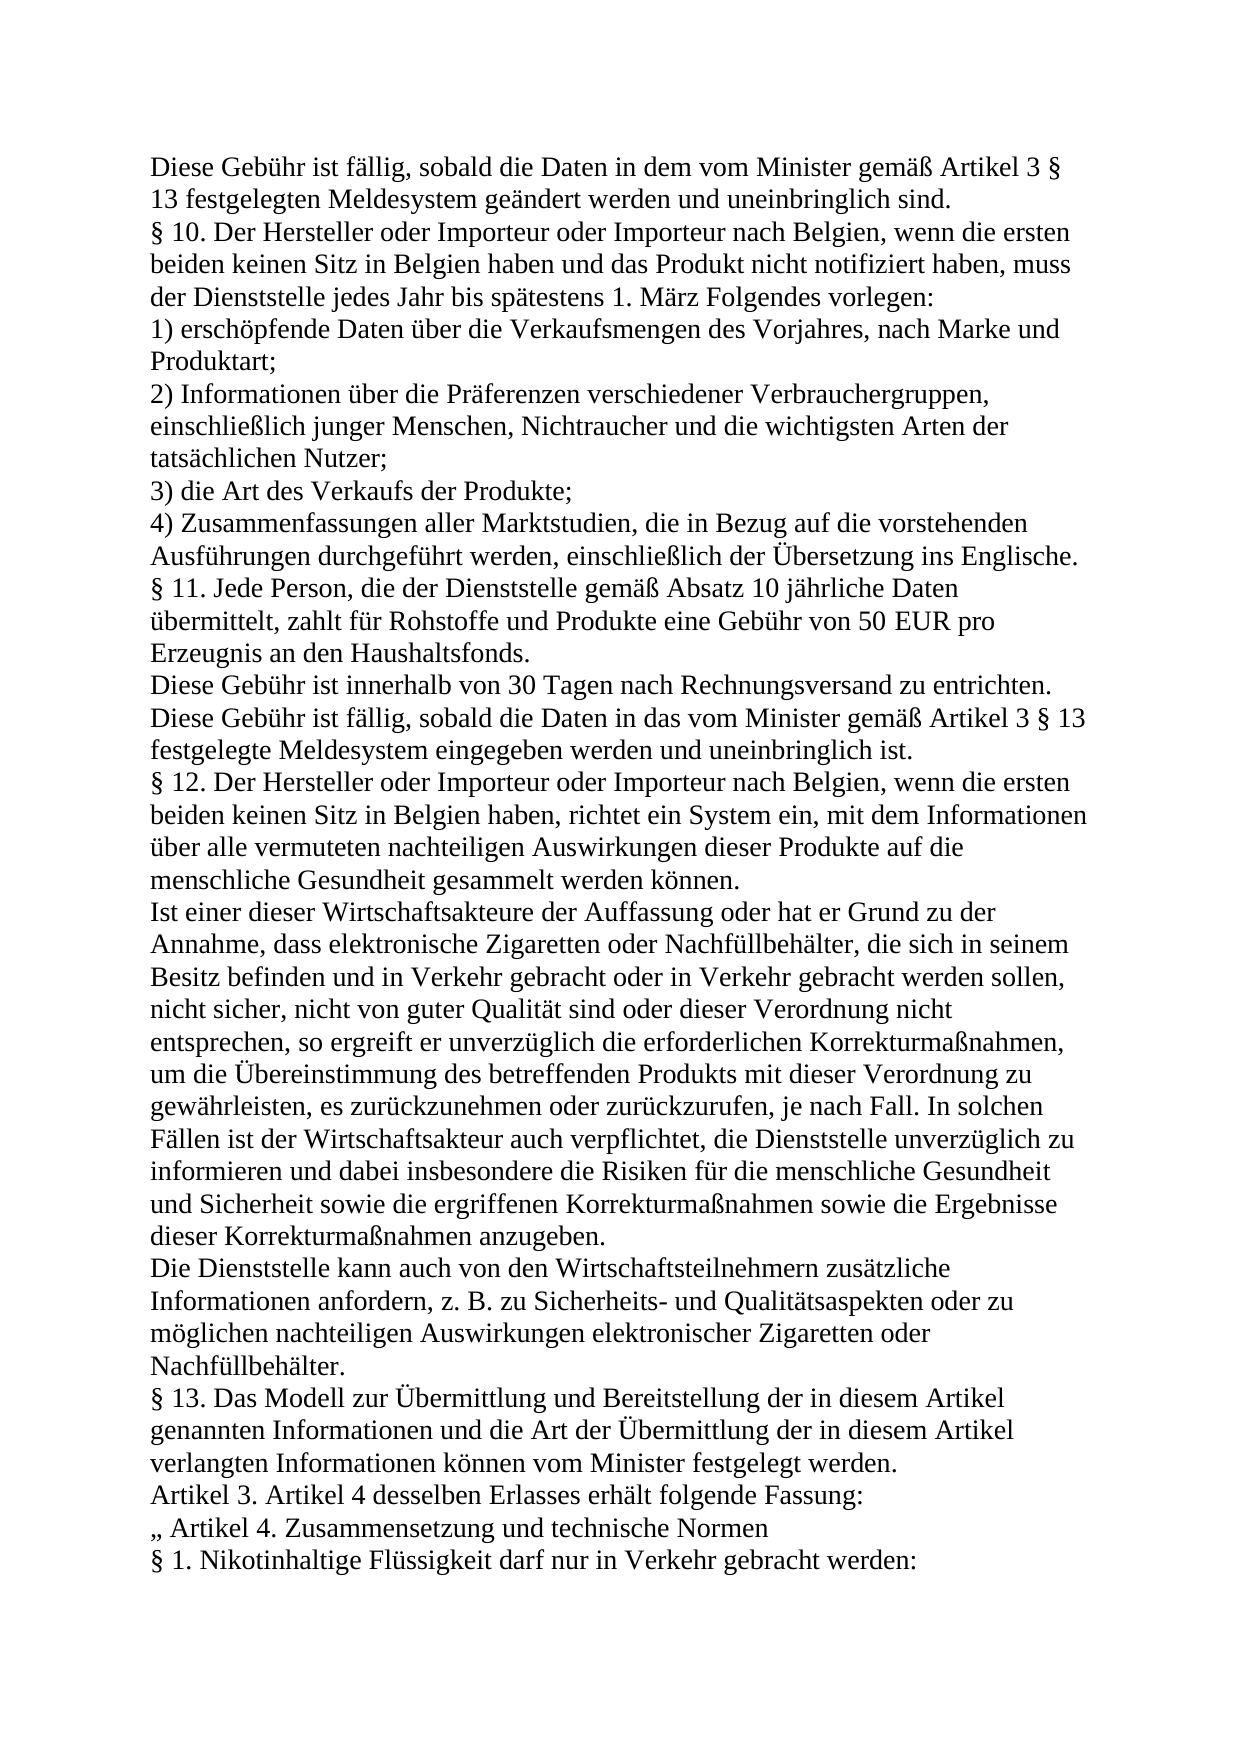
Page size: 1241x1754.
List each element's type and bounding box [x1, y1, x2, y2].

text [150, 150, 1090, 1575]
